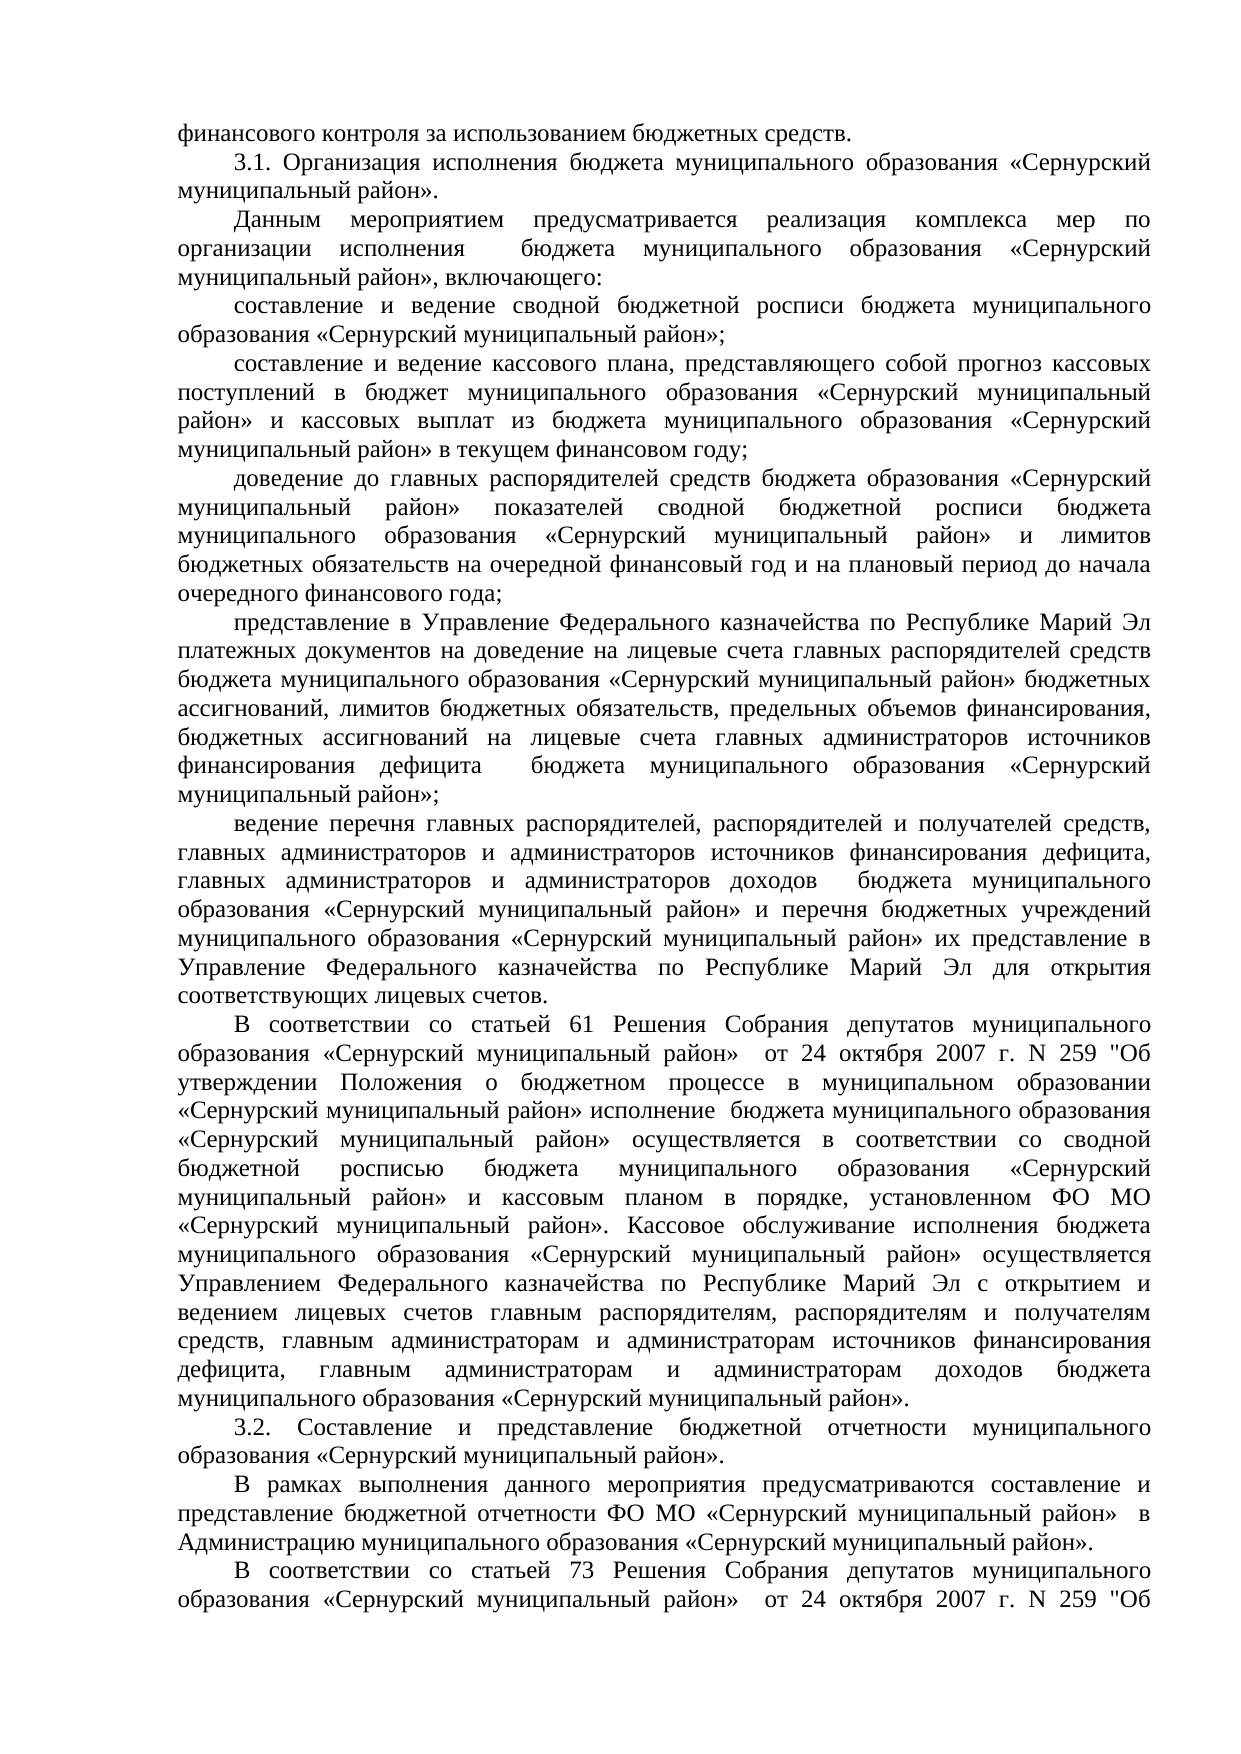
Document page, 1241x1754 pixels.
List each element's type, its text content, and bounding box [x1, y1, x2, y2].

text составление и ведение кассового плана, представляющего собой прогноз кассовых поступлений в бюджет муниципального образования «Сернурский муниципальный район» и кассовых выплат из бюджета муниципального образования «Сернурский муниципальный район» в текущем финансовом году; [177, 348, 1152, 463]
text 3.1. Организация исполнения бюджета муниципального образования «Сернурский муниципальный район». [177, 147, 1152, 204]
text представление в Управление Федерального казначейства по Республике Марий Эл платежных документов на доведение на лицевые счета главных распорядителей средств бюджета муниципального образования «Сернурский муниципальный район» бюджетных ассигнований, лимитов бюджетных обязательств, предельных объемов финансирования, бюджетных ассигнований на лицевые счета главных администраторов источников финансирования дефицита бюджета муниципального образования «Сернурский муниципальный район»; [177, 607, 1152, 808]
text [177, 1556, 1152, 1613]
text В рамках выполнения данного мероприятия предусматриваются составление и представление бюджетной отчетности ФО МО «Сернурский муниципальный район» в Администрацию муниципального образования «Сернурский муниципальный район». [177, 1469, 1152, 1556]
text 3.2. Составление и представление бюджетной отчетности муниципального образования «Сернурский муниципальный район». [177, 1412, 1152, 1469]
text Данным мероприятием предусматривается реализация комплекса мер по организации исполнения бюджета муниципального образования «Сернурский муниципальный район», включающего: [177, 204, 1152, 291]
text В соответствии со статьей 61 Решения Собрания депутатов муниципального образования «Сернурский муниципальный район» от 24 октября . N 259 "Об утверждении Положения о бюджетном процессе в муниципальном образовании «Сернурский муниципальный район» исполнение бюджета муниципального образования «Сернурский муниципальный район» осуществляется в соответствии со сводной бюджетной росписью бюджета муниципального образования «Сернурский муниципальный район» и кассовым планом в порядке, установленном ФО МО «Сернурский муниципальный район». Кассовое обслуживание исполнения бюджета муниципального образования «Сернурский муниципальный район» осуществляется Управлением Федерального казначейства по Республике Марий Эл с открытием и ведением лицевых счетов главным распорядителям, распорядителям и получателям средств, главным администраторам и администраторам источников финансирования дефицита, главным администраторам и администраторам доходов бюджета муниципального образования «Сернурский муниципальный район». [177, 1009, 1152, 1412]
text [177, 118, 1152, 147]
text доведение до главных распорядителей средств бюджета образования «Сернурский муниципальный район» показателей сводной бюджетной росписи бюджета муниципального образования «Сернурский муниципальный район» и лимитов бюджетных обязательств на очередной финансовый год и на плановый период до начала очередного финансового года; [177, 463, 1152, 607]
text составление и ведение сводной бюджетной росписи бюджета муниципального образования «Сернурский муниципальный район»; [177, 291, 1152, 348]
text ведение перечня главных распорядителей, распорядителей и получателей средств, главных администраторов и администраторов источников финансирования дефицита, главных администраторов и администраторов доходов бюджета муниципального образования «Сернурский муниципальный район» и перечня бюджетных учреждений муниципального образования «Сернурский муниципальный район» их представление в Управление Федерального казначейства по Республике Марий Эл для открытия соответствующих лицевых счетов. [177, 808, 1152, 1009]
